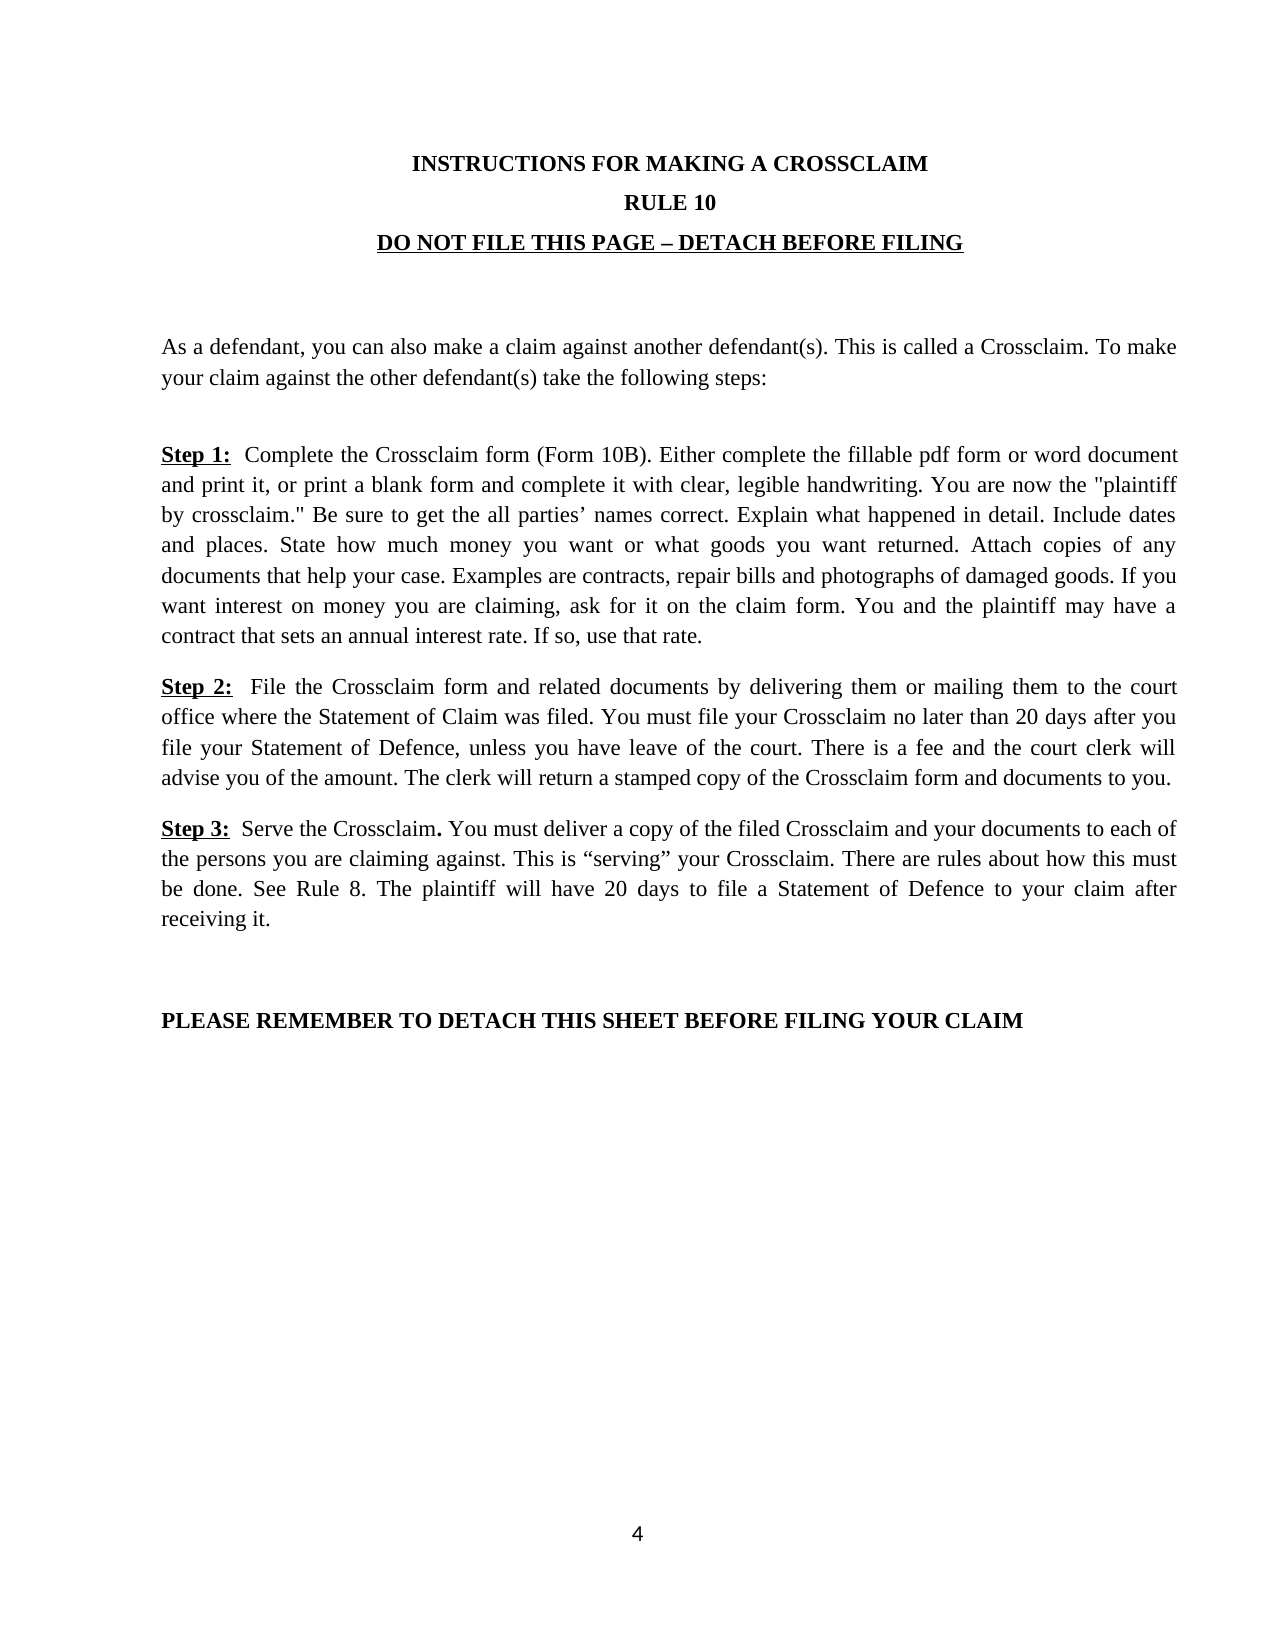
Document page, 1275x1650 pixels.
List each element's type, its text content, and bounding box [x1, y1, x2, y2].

table_cell As a defendant, you can also make a claim against another defendant(s). This is called a Crossclaim. To make your claim against the other defendant(s) take the following steps: [150, 333, 1190, 441]
table_cell PLEASE REMEMBER TO DETACH THIS SHEET BEFORE FILING YOUR CLAIM [150, 957, 1190, 1110]
table_cell Step 1: Complete the Crossclaim form (Form 10B). Either complete the fillable pdf form or word document and print it, or print a blank form and complete it with clear, legible handwriting. You are now the "plaintiff by crossclaim." Be sure to get the all parties’ names correct. Explain what happened in detail. Include dates and places. State how much money you want or what goods you want returned. Attach copies of any documents that help your case. Examples are contracts, repair bills and photographs of damaged goods. If you want interest on money you are claiming, ask for it on the claim form. You and the plaintiff may have a contract that sets an annual interest rate. If so, use that rate. [150, 441, 1190, 673]
table_header INSTRUCTIONS FOR MAKING A CROSSCLAIM RULE 10 DO NOT FILE THIS PAGE – DETACH BEFORE FILING [150, 150, 1190, 333]
table_cell Step 2: File the Crossclaim form and related documents by delivering them or mailing them to the court office where the Statement of Claim was filed. You must file your Crossclaim no later than 20 days after you file your Statement of Defence, unless you have leave of the court. There is a fee and the court clerk will advise you of the amount. The clerk will return a stamped copy of the Crossclaim form and documents to you. [150, 673, 1190, 815]
table_cell Step 3: Serve the Crossclaim. You must deliver a copy of the filed Crossclaim and your documents to each of the persons you are claiming against. This is “serving” your Crossclaim. There are rules about how this must be done. See Rule 8. The plaintiff will have 20 days to file a Statement of Defence to your claim after receiving it. [150, 815, 1190, 957]
